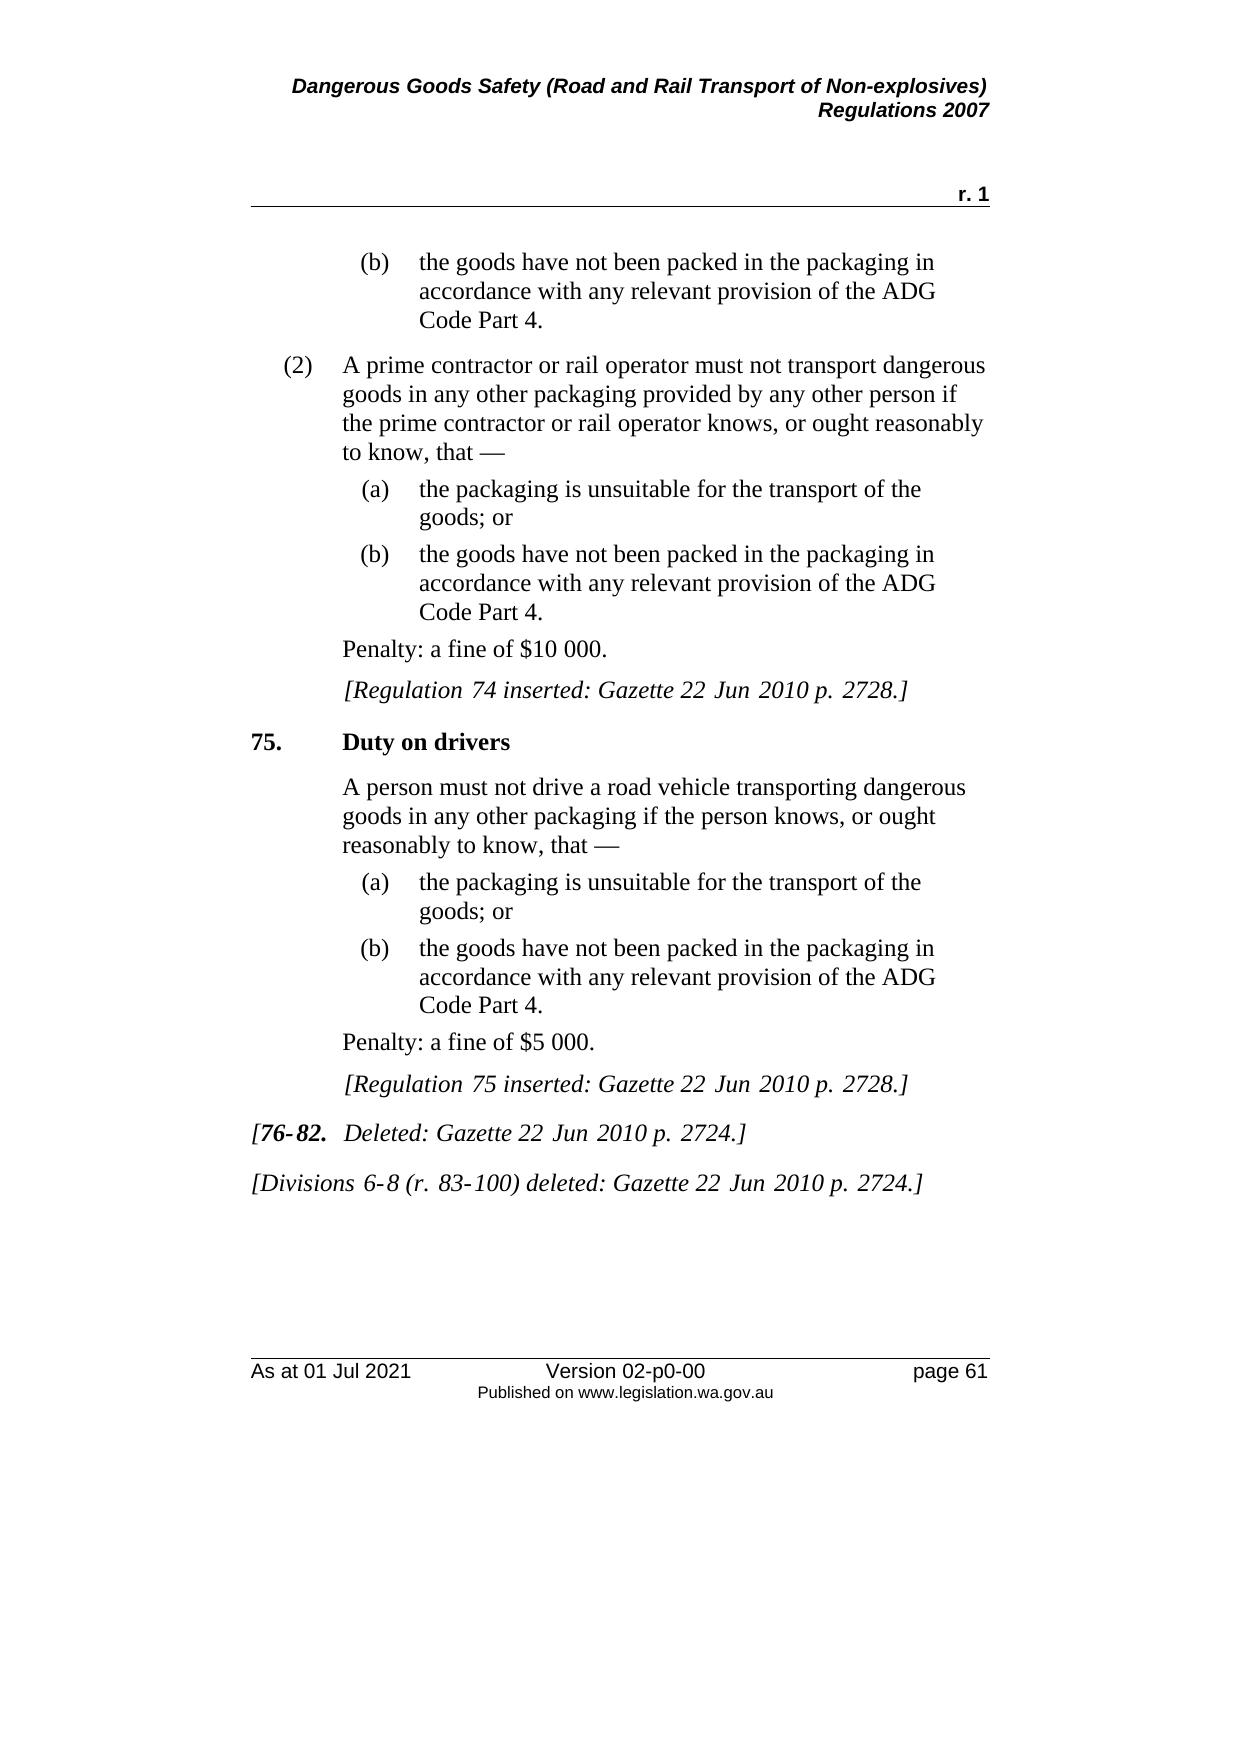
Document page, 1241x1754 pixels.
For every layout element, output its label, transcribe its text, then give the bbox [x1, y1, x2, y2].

text Penalty: a fine of $5 000. [251, 1027, 990, 1056]
text (b) the goods have not been packed in the packaging in accordance with any relevant provision of the ADG Code Part 4. [251, 247, 990, 334]
text (2) A prime contractor or rail operator must not transport dangerous goods in any other packaging provided by any other person if the prime contractor or rail operator knows, or ought reasonably to know, that — [251, 350, 990, 465]
text [Divisions 6-8 (r. 83-100) deleted: Gazette 22 Jun 2010 p. 2724.] [251, 1168, 990, 1197]
text (b) the goods have not been packed in the packaging in accordance with any relevant provision of the ADG Code Part 4. [251, 933, 990, 1019]
text [Regulation 74 inserted: Gazette 22 Jun 2010 p. 2728.] [251, 675, 990, 704]
text (a) the packaging is unsuitable for the transport of the goods; or [251, 474, 990, 531]
text (b) the goods have not been packed in the packaging in accordance with any relevant provision of the ADG Code Part 4. [251, 539, 990, 626]
text A person must not drive a road vehicle transporting dangerous goods in any other packaging if the person knows, or ought reasonably to know, that — [251, 772, 990, 859]
subtitle 75. Duty on drivers [251, 727, 990, 756]
text (a) the packaging is unsuitable for the transport of the goods; or [251, 867, 990, 924]
text [Regulation 75 inserted: Gazette 22 Jun 2010 p. 2728.] [251, 1069, 990, 1097]
text Penalty: a fine of $10 000. [251, 634, 990, 663]
text [76-82. Deleted: Gazette 22 Jun 2010 p. 2724.] [251, 1118, 990, 1147]
